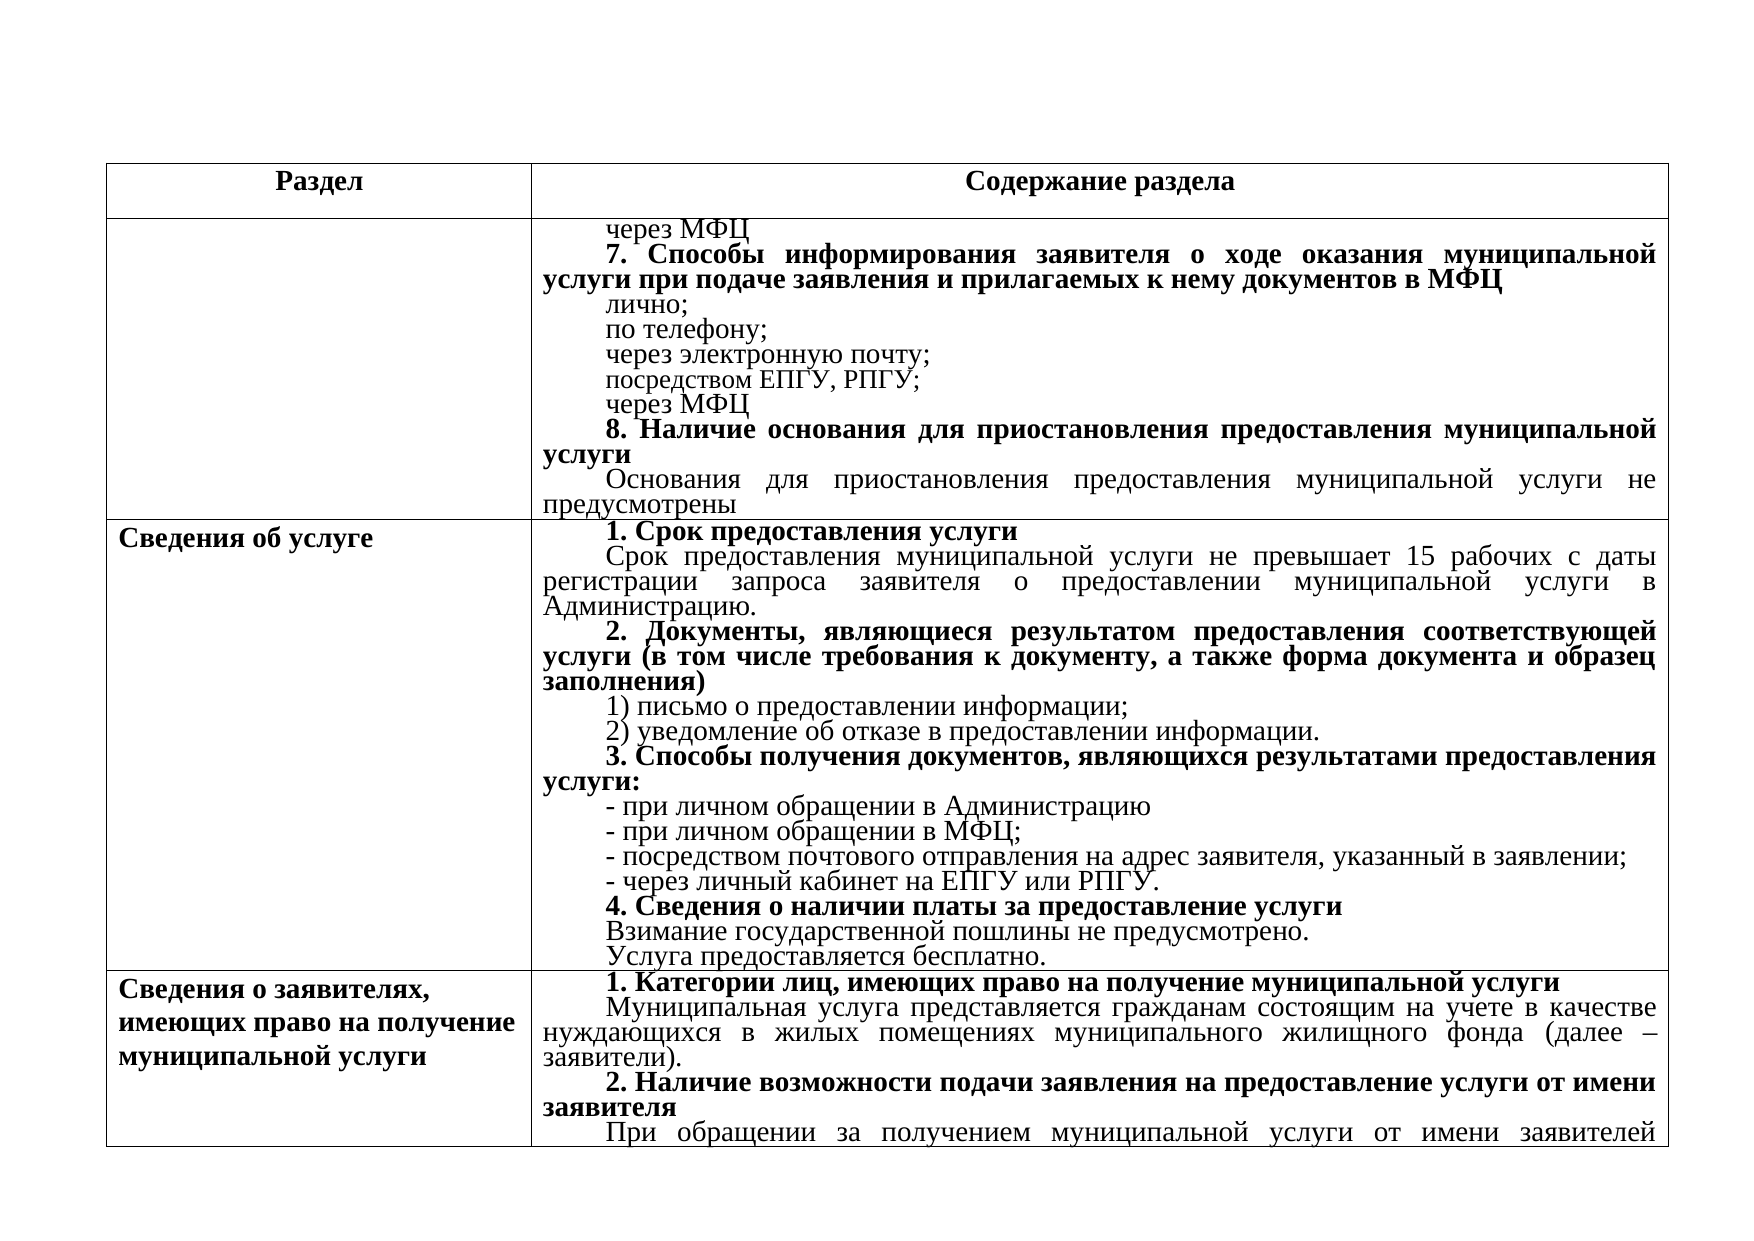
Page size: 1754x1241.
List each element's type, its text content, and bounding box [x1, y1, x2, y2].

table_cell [532, 971, 1668, 1146]
table_header Содержание раздела [532, 164, 1668, 218]
table_cell 1. Срок предоставления услуги Срок предоставления муниципальной услуги не превышает 15 рабочих с даты регистрации запроса заявителя о предоставлении муниципальной услуги в Администрацию. 2. Документы, являющиеся результатом предоставления соответствующей услуги (в том числе требования к документу, а также форма документа и образец заполнения) 1) письмо о предоставлении информации; 2) уведомление об отказе в предоставлении информации. 3. Способы получения документов, являющихся результатами предоставления услуги: - при личном обращении в Администрацию - при личном обращении в МФЦ; - посредством почтового отправления на адрес заявителя, указанный в заявлении; - через личный кабинет на ЕПГУ или РПГУ. 4. Сведения о наличии платы за предоставление услуги Взимание государственной пошлины не предусмотрено. Услуга предоставляется бесплатно. [532, 520, 1668, 970]
table_cell Сведения об услуге [107, 520, 531, 970]
table_header Раздел [107, 164, 531, 218]
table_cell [532, 219, 1668, 519]
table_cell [107, 219, 531, 519]
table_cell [107, 971, 531, 1146]
